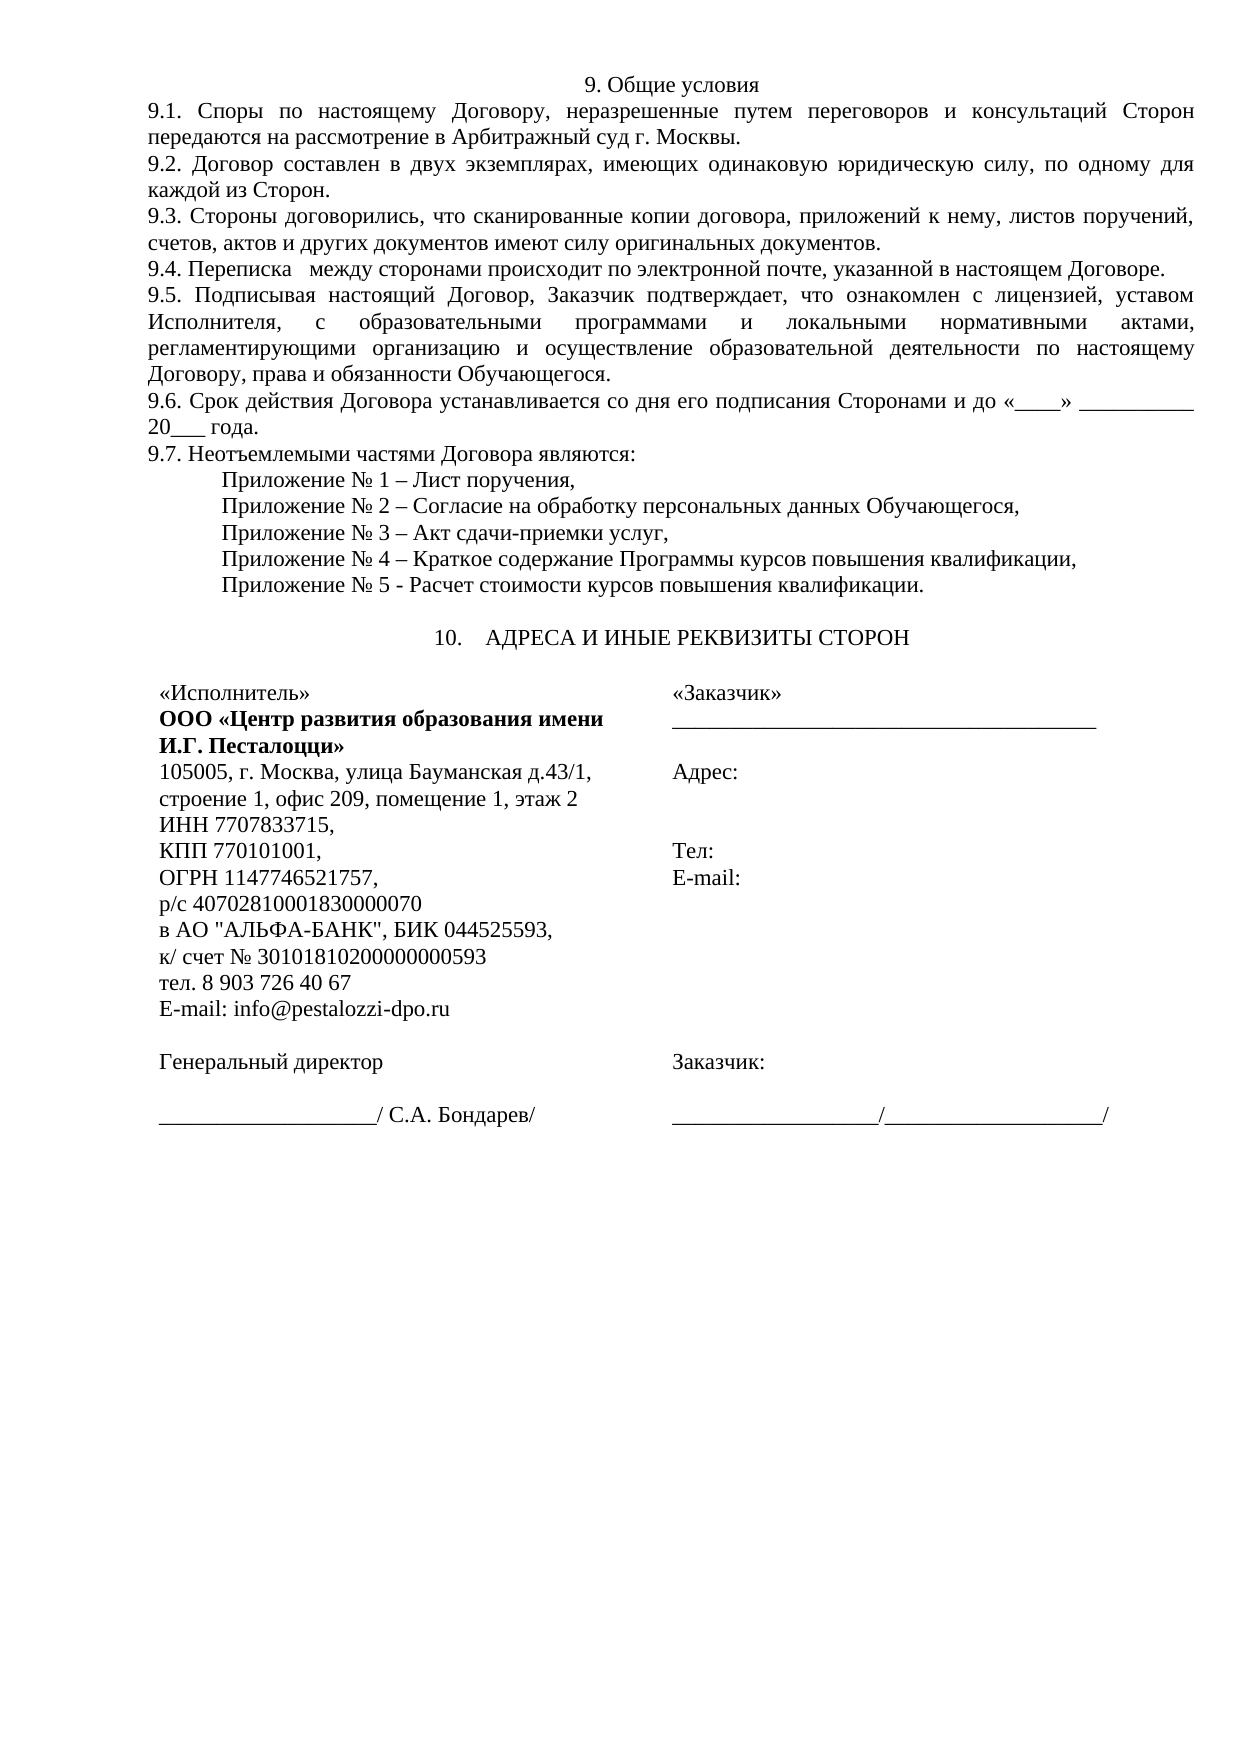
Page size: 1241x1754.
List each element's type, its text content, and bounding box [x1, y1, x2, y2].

text 9.7. Неотъемлемыми частями Договора являются: [148, 439, 1196, 466]
text 9.2. Договор составлен в двух экземплярах, имеющих одинаковую юридическую силу, по одному для каждой из Сторон. [148, 150, 1196, 202]
text Приложение № 3 – Акт сдачи-приемки услуг, [148, 519, 1196, 545]
text Приложение № 2 – Согласие на обработку персональных данных Обучающегося, [148, 492, 1196, 519]
table_header «Заказчик» _____________________________________ Адрес: Тел: E-mail: Заказчик: __________________/___________________/ [661, 679, 1174, 1153]
text Приложение № 1 – Лист поручения, [148, 466, 1196, 492]
table_header «Исполнитель» ООО «Центр развития образования имени И.Г. Песталоцци» 105005, г. Москва, улица Бауманская д.43/1, строение 1, офис 209, помещение 1, этаж 2 ИНН 7707833715, КПП 770101001, ОГРН 1147746521757, р/с 40702810001830000070 в АО "АЛЬФА-БАНК", БИК 044525593, к/ счет № 30101810200000000593 тел. 8 903 726 40 67 E-mail: info@pestalozzi-dpo.ru Генеральный директор ___________________/ С.А. Бондарев/ [148, 679, 661, 1153]
text 9.4. Переписка между сторонами происходит по электронной почте, указанной в настоящем Договоре. [148, 255, 1196, 281]
text 9. Общие условия [148, 71, 1196, 97]
text 9.5. Подписывая настоящий Договор, Заказчик подтверждает, что ознакомлен с лицензией, уставом Исполнителя, с образовательными программами и локальными нормативными актами, регламентирующими организацию и осуществление образовательной деятельности по настоящему Договору, права и обязанности Обучающегося. [148, 281, 1196, 387]
text 9.1. Споры по настоящему Договору, неразрешенные путем переговоров и консультаций Сторон передаются на рассмотрение в Арбитражный суд г. Москвы. [148, 97, 1196, 150]
text Приложение № 4 – Краткое содержание Программы курсов повышения квалификации, [148, 545, 1196, 571]
text 9.6. Срок действия Договора устанавливается со дня его подписания Сторонами и до «____» __________ 20___ года. [148, 387, 1196, 439]
text 10. АДРЕСА И ИНЫЕ РЕКВИЗИТЫ СТОРОН [148, 624, 1196, 650]
text 9.3. Стороны договорились, что сканированные копии договора, приложений к нему, листов поручений, счетов, актов и других документов имеют силу оригинальных документов. [148, 202, 1196, 255]
text Приложение № 5 - Расчет стоимости курсов повышения квалификации. [148, 571, 1196, 598]
